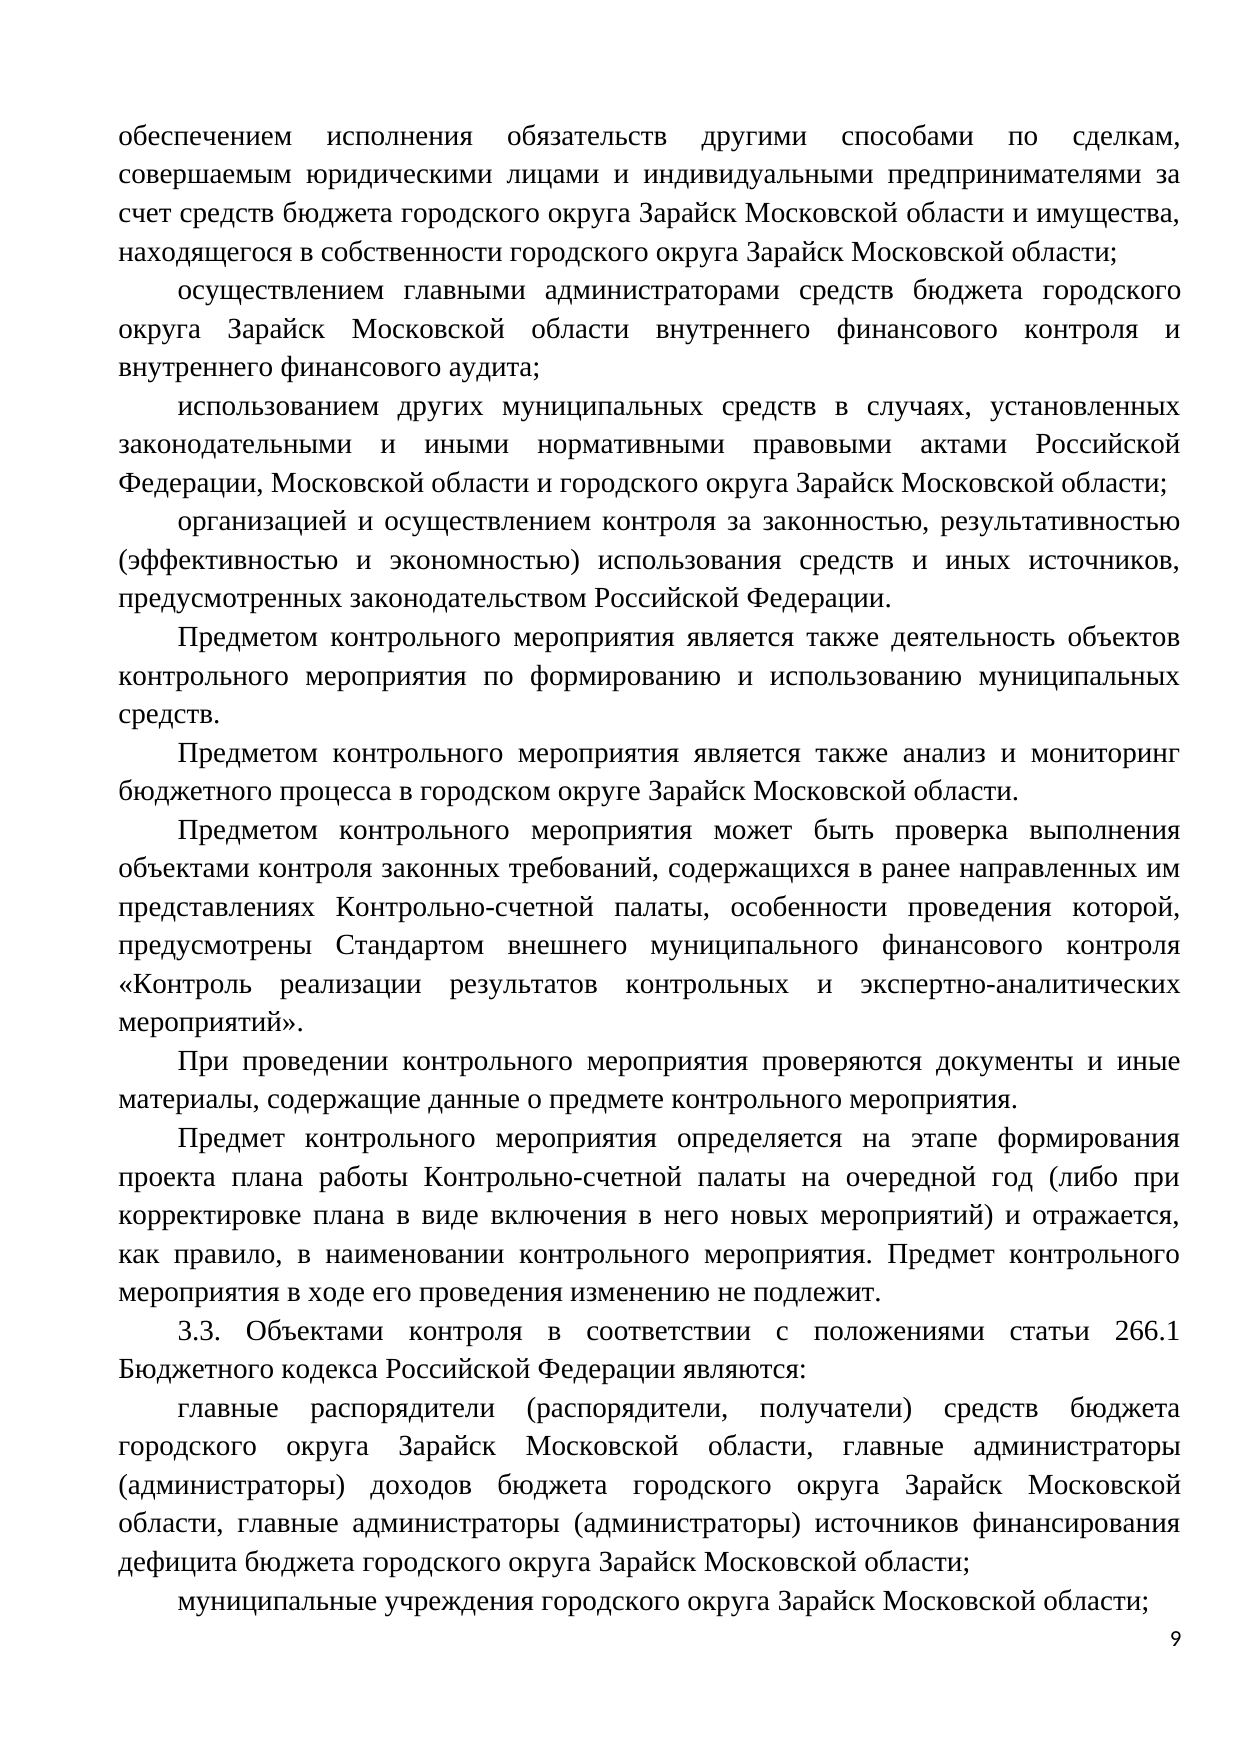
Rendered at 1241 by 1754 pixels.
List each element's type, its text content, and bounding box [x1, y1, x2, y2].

text Предметом контрольного мероприятия является также деятельность объектов контрольного мероприятия по формированию и использованию муниципальных средств. [118, 619, 1181, 730]
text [118, 118, 1181, 267]
text Предметом контрольного мероприятия может быть проверка выполнения объектами контроля законных требований, содержащихся в ранее направленных им представлениях Контрольно-счетной палаты, особенности проведения которой, предусмотрены Стандартом внешнего муниципального финансового контроля «Контроль реализации результатов контрольных и экспертно-аналитических мероприятий». [118, 812, 1181, 1038]
text осуществлением главными администраторами средств бюджета городского округа Зарайск Московской области внутреннего финансового контроля и внутреннего финансового аудита; [118, 272, 1181, 383]
text При проведении контрольного мероприятия проверяются документы и иные материалы, содержащие данные о предмете контрольного мероприятия. [118, 1043, 1181, 1115]
text организацией и осуществлением контроля за законностью, результативностью (эффективностью и экономностью) использования средств и иных источников, предусмотренных законодательством Российской Федерации. [118, 503, 1181, 614]
text Предметом контрольного мероприятия является также анализ и мониторинг бюджетного процесса в городском округе Зарайск Московской области. [118, 735, 1181, 807]
text главные распорядители (распорядители, получатели) средств бюджета городского округа Зарайск Московской области, главные администраторы (администраторы) доходов бюджета городского округа Зарайск Московской области, главные администраторы (администраторы) источников финансирования дефицита бюджета городского округа Зарайск Московской области; [118, 1390, 1181, 1578]
text Предмет контрольного мероприятия определяется на этапе формирования проекта плана работы Контрольно-счетной палаты на очередной год (либо при корректировке плана в виде включения в него новых мероприятий) и отражается, как правило, в наименовании контрольного мероприятия. Предмет контрольного мероприятия в ходе его проведения изменению не подлежит. [118, 1120, 1181, 1308]
text использованием других муниципальных средств в случаях, установленных законодательными и иными нормативными правовыми актами Российской Федерации, Московской области и городского округа Зарайск Московской области; [118, 388, 1181, 498]
text муниципальные учреждения городского округа Зарайск Московской области; [118, 1583, 1181, 1616]
text 3.3. Объектами контроля в соответствии с положениями статьи 266.1 Бюджетного кодекса Российской Федерации являются: [118, 1313, 1181, 1385]
